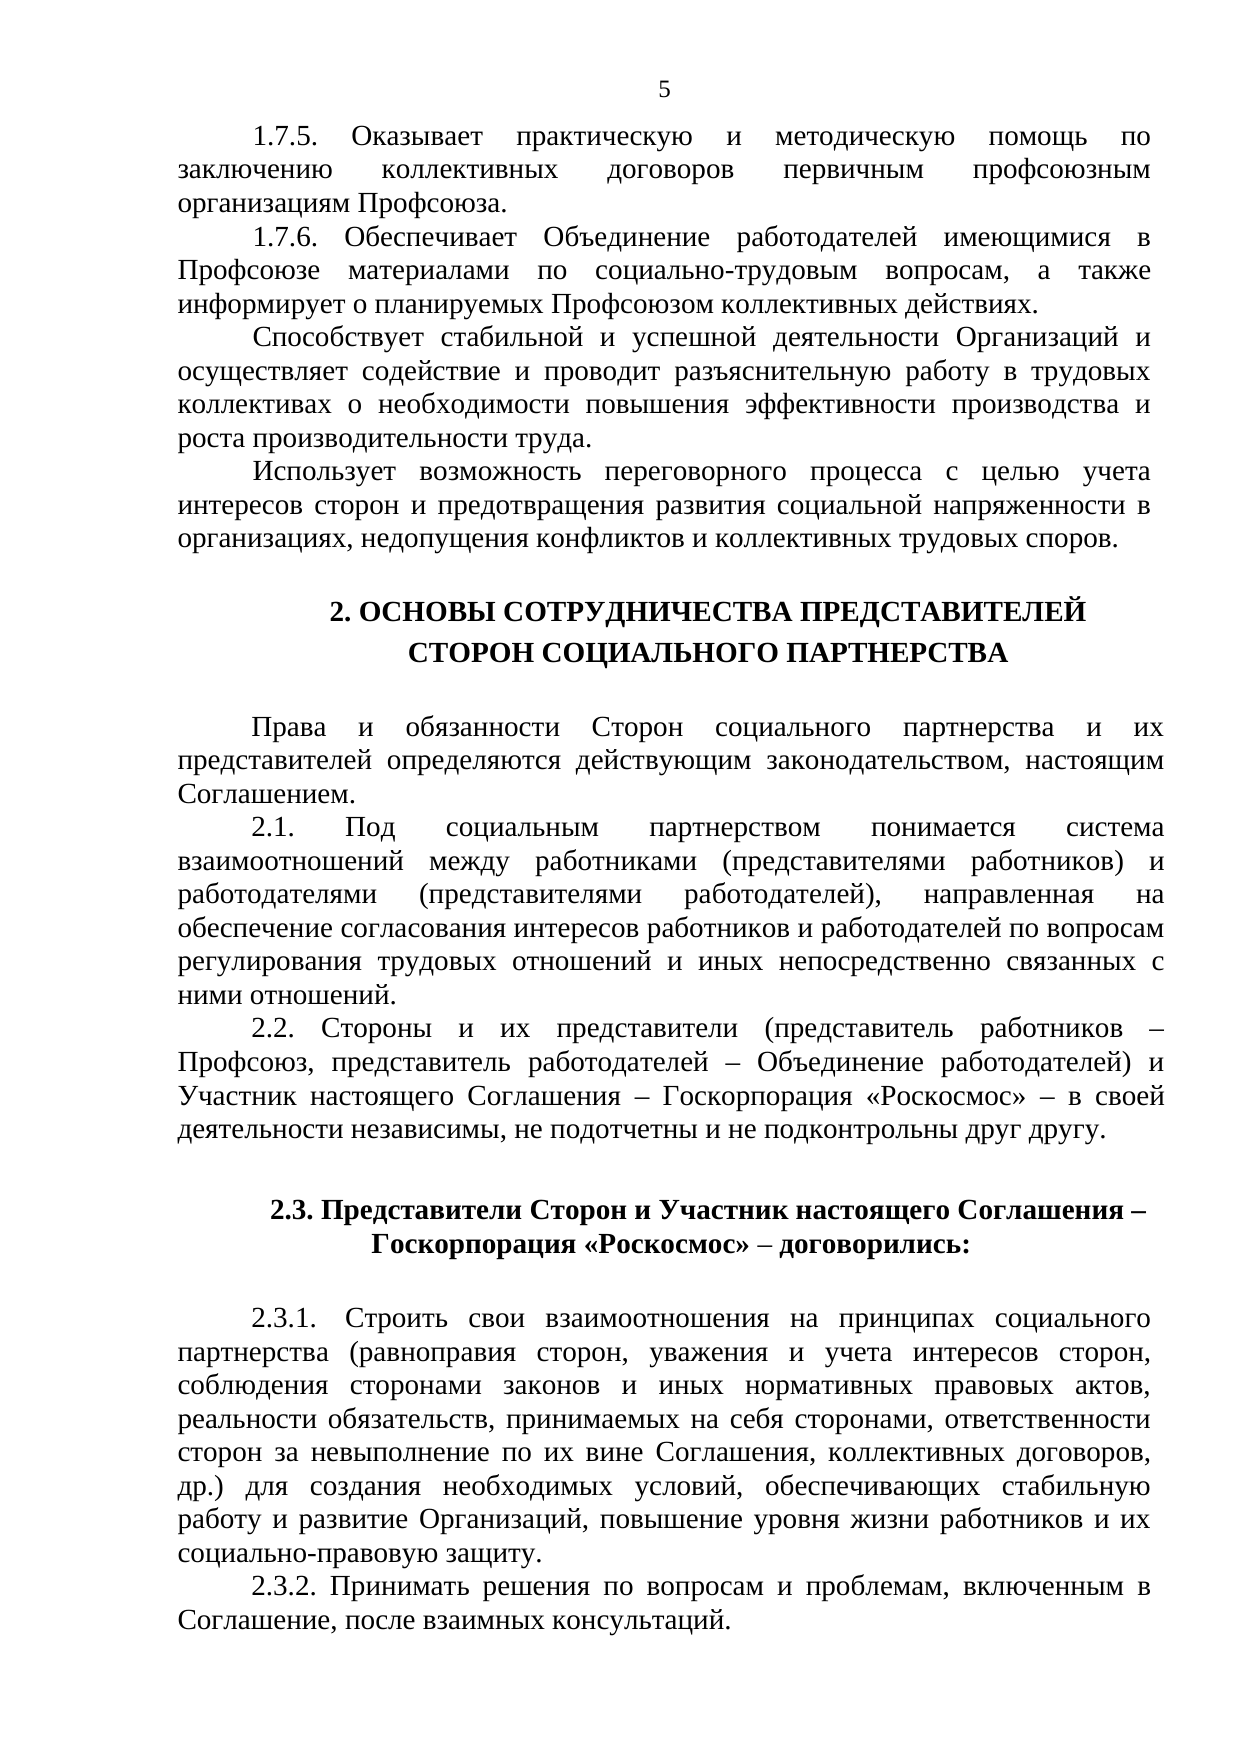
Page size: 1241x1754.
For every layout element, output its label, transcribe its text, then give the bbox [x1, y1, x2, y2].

text Способствует стабильной и успешной деятельности Организаций и осуществляет содействие и проводит разъяснительную работу в трудовых коллективах о необходимости повышения эффективности производства и роста производительности труда. [177, 319, 1152, 453]
text 2.3.1. Строить свои взаимоотношения на принципах социального партнерства (равноправия сторон, уважения и учета интересов сторон, соблюдения сторонами законов и иных нормативных правовых актов, реальности обязательств, принимаемых на себя сторонами, ответственности сторон за невыполнение по их вине Соглашения, коллективных договоров, др.) для создания необходимых условий, обеспечивающих стабильную работу и развитие Организаций, повышение уровня жизни работников и их социально-правовую защиту. [177, 1300, 1152, 1569]
text 1.7.6. Обеспечивает Объединение работодателей имеющимися в Профсоюзе материалами по социально-трудовым вопросам, а также информирует о планируемых Профсоюзом коллективных действиях. [177, 219, 1152, 319]
text 2.1. Под социальным партнерством понимается система взаимоотношений между работниками (представителями работников) и работодателями (представителями работодателей), направленная на обеспечение согласования интересов работников и работодателей по вопросам регулирования трудовых отношений и иных непосредственно связанных с ними отношений. [177, 810, 1165, 1011]
text 2.3.2. Принимать решения по вопросам и проблемам, включенным в Соглашение, после взаимных консультаций. [177, 1569, 1152, 1636]
text Права и обязанности Сторон социального партнерства и их представителей определяются действующим законодательством, настоящим Соглашением. [177, 709, 1165, 810]
text СТОРОН СОЦИАЛЬНОГО ПАРТНЕРСТВА [177, 635, 1165, 669]
text 2.2. Стороны и их представители (представитель работников – Профсоюз, представитель работодателей – Объединение работодателей) и Участник настоящего Соглашения – Госкорпорация «Роскосмос» – в своей деятельности независимы, не подотчетны и не подконтрольны друг другу. [177, 1011, 1165, 1145]
text 1.7.5. Оказывает практическую и методическую помощь по заключению коллективных договоров первичным профсоюзным организациям Профсоюза. [177, 118, 1152, 219]
text Использует возможность переговорного процесса с целью учета интересов сторон и предотвращения развития социальной напряженности в организациях, недопущения конфликтов и коллективных трудовых споров. [177, 453, 1152, 554]
text 2. ОСНОВЫ СОТРУДНИЧЕСТВА ПРЕДСТАВИТЕЛЕЙ [177, 595, 1165, 628]
text 2.3. Представители Сторон и Участник настоящего Соглашения – Госкорпорация «Роскосмос» – договорились: [177, 1193, 1165, 1260]
